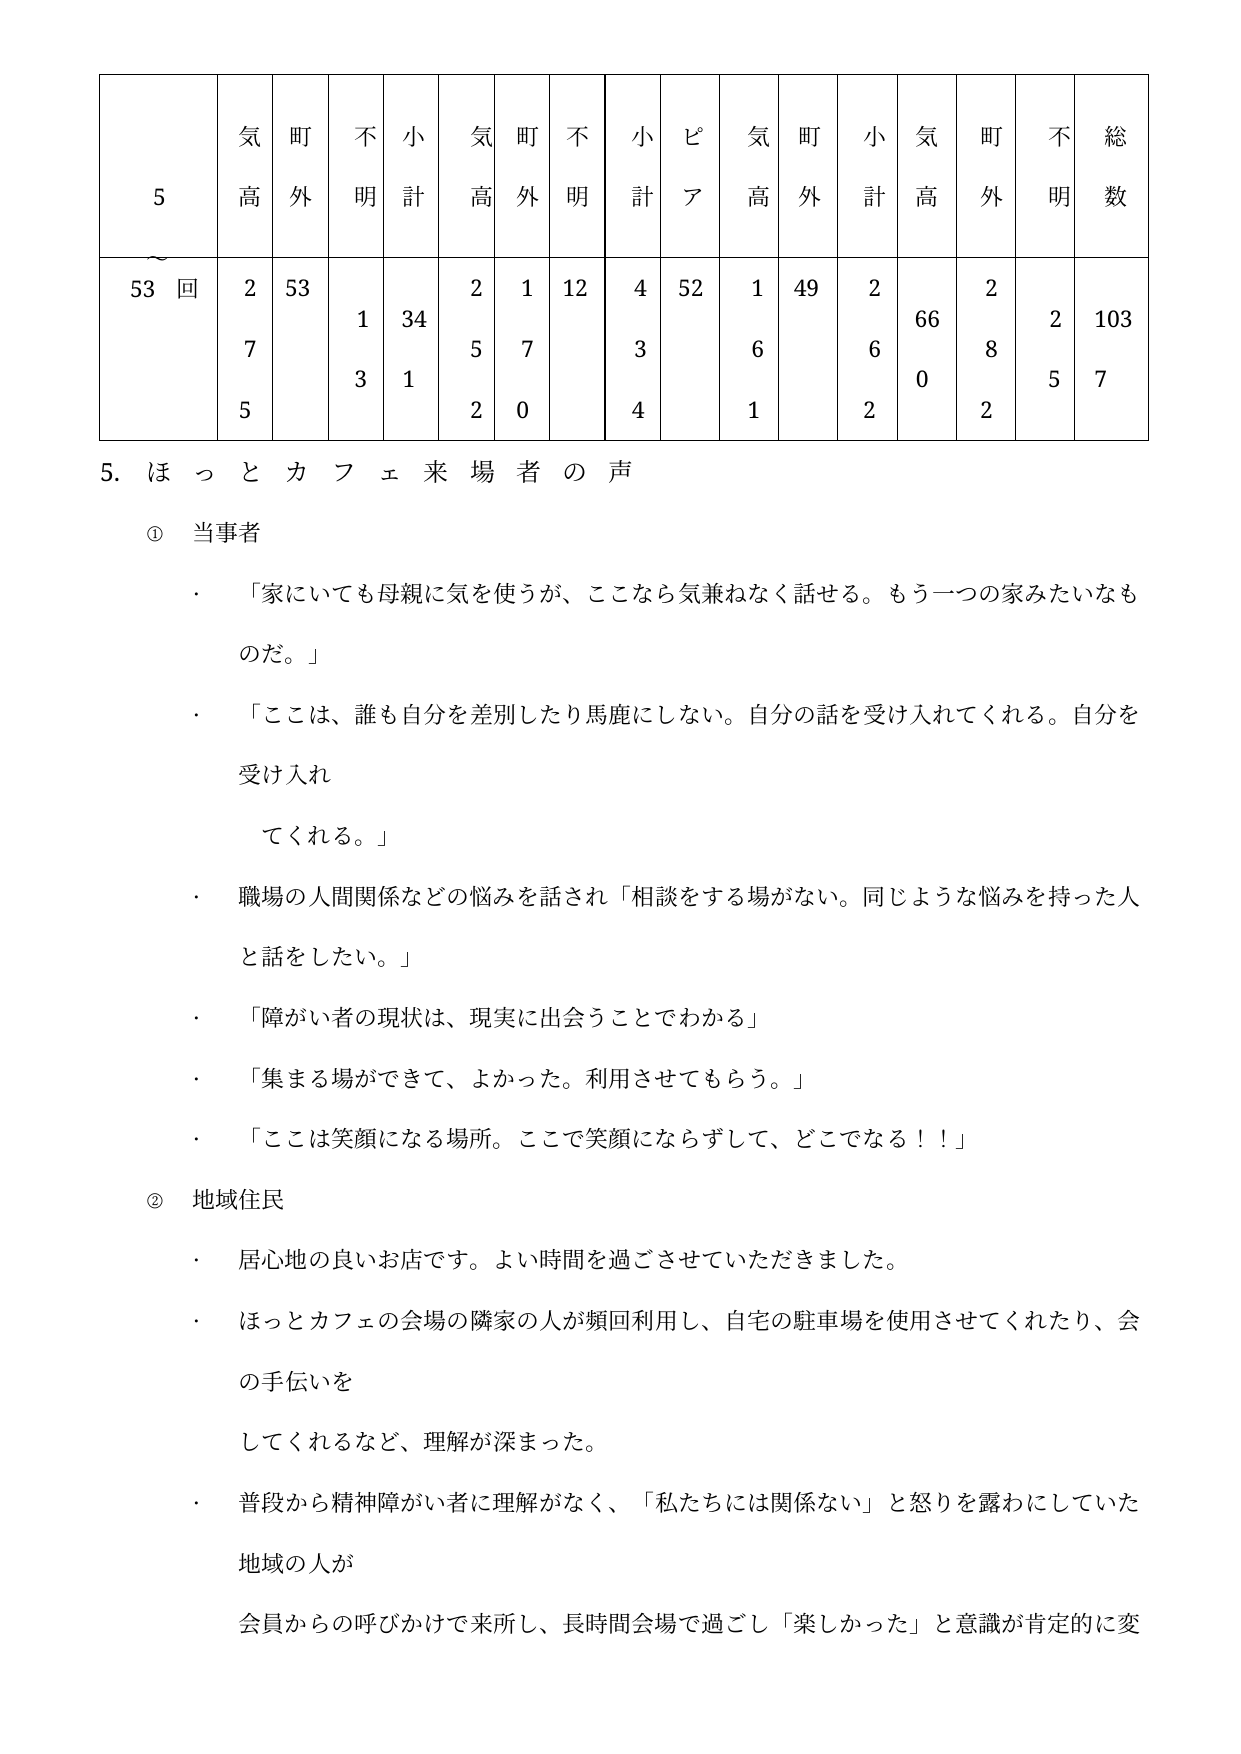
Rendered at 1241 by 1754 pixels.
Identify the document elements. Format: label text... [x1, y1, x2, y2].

table_cell 13 [329, 258, 383, 439]
table_cell 161 [720, 258, 778, 439]
table_cell 町外 [957, 75, 1015, 257]
list 職場の人間関係などの悩みを話され「相談をする場がない。同じような悩みを持った人と話をしたい。」 [185, 865, 1140, 986]
table_cell 気高 [439, 75, 494, 257]
table_cell ピア [661, 75, 719, 257]
table_cell 小計 [606, 75, 660, 257]
table_cell 町外 [273, 75, 328, 257]
table_cell 52 [661, 258, 719, 439]
table_cell 170 [495, 258, 549, 439]
table_cell 不明 [1016, 75, 1074, 257]
list 「集まる場ができて、よかった。利用させてもらう。」 [185, 1047, 1140, 1107]
list 普段から精神障がい者に理解がなく、「私たちには関係ない」と怒りを露わにしていた地域の人が [186, 1471, 1140, 1592]
list 「ここは笑顔になる場所。ここで笑顔にならずして、どこでなる！！」 [185, 1107, 1140, 1168]
table_cell 282 [957, 258, 1015, 439]
table_cell 49 [779, 258, 837, 439]
list 地域住民 [143, 1168, 1140, 1229]
table_cell 434 [606, 258, 660, 439]
table_cell 町外 [779, 75, 837, 257]
table_cell 気高 [218, 75, 272, 257]
list 当事者 [143, 501, 1140, 562]
table_cell 不明 [329, 75, 383, 257]
table_cell 12 [550, 258, 604, 439]
table_cell 252 [439, 258, 494, 439]
list 「ここは、誰も自分を差別したり馬鹿にしない。自分の話を受け入れてくれる。自分を受け入れ [187, 683, 1140, 804]
table_cell 1037 [1075, 258, 1148, 439]
table_cell 不明 [550, 75, 604, 257]
table_cell 53 [273, 258, 328, 439]
list 居心地の良いお店です。よい時間を過ごさせていただきました。 [186, 1229, 1140, 1289]
table_cell 気高 [720, 75, 778, 257]
table_cell 25 [1016, 258, 1074, 439]
list ほっとカフェの会場の隣家の人が頻回利用し、自宅の駐車場を使用させてくれたり、会の手伝いを [186, 1289, 1140, 1411]
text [229, 1592, 1140, 1653]
table_cell 262 [838, 258, 897, 439]
text てくれる。」 [187, 804, 1140, 865]
list 「障がい者の現状は、現実に出会うことでわかる」 [185, 986, 1140, 1047]
text してくれるなど、理解が深まった。 [229, 1411, 1140, 1471]
table_cell 53回 [100, 258, 217, 439]
table_cell 275 [218, 258, 272, 439]
list 「家にいても母親に気を使うが、ここなら気兼ねなく話せる。もう一つの家みたいなものだ。」 [187, 562, 1140, 683]
table_cell 小計 [384, 75, 438, 257]
table_cell 660 [898, 258, 956, 439]
table_cell 総数 [1075, 75, 1148, 257]
table_cell 気高 [898, 75, 956, 257]
list ほっとカフェ来場者の声 [100, 441, 1140, 501]
table_cell 341 [384, 258, 438, 439]
table_cell 小計 [838, 75, 897, 257]
table_cell 町外 [495, 75, 549, 257]
